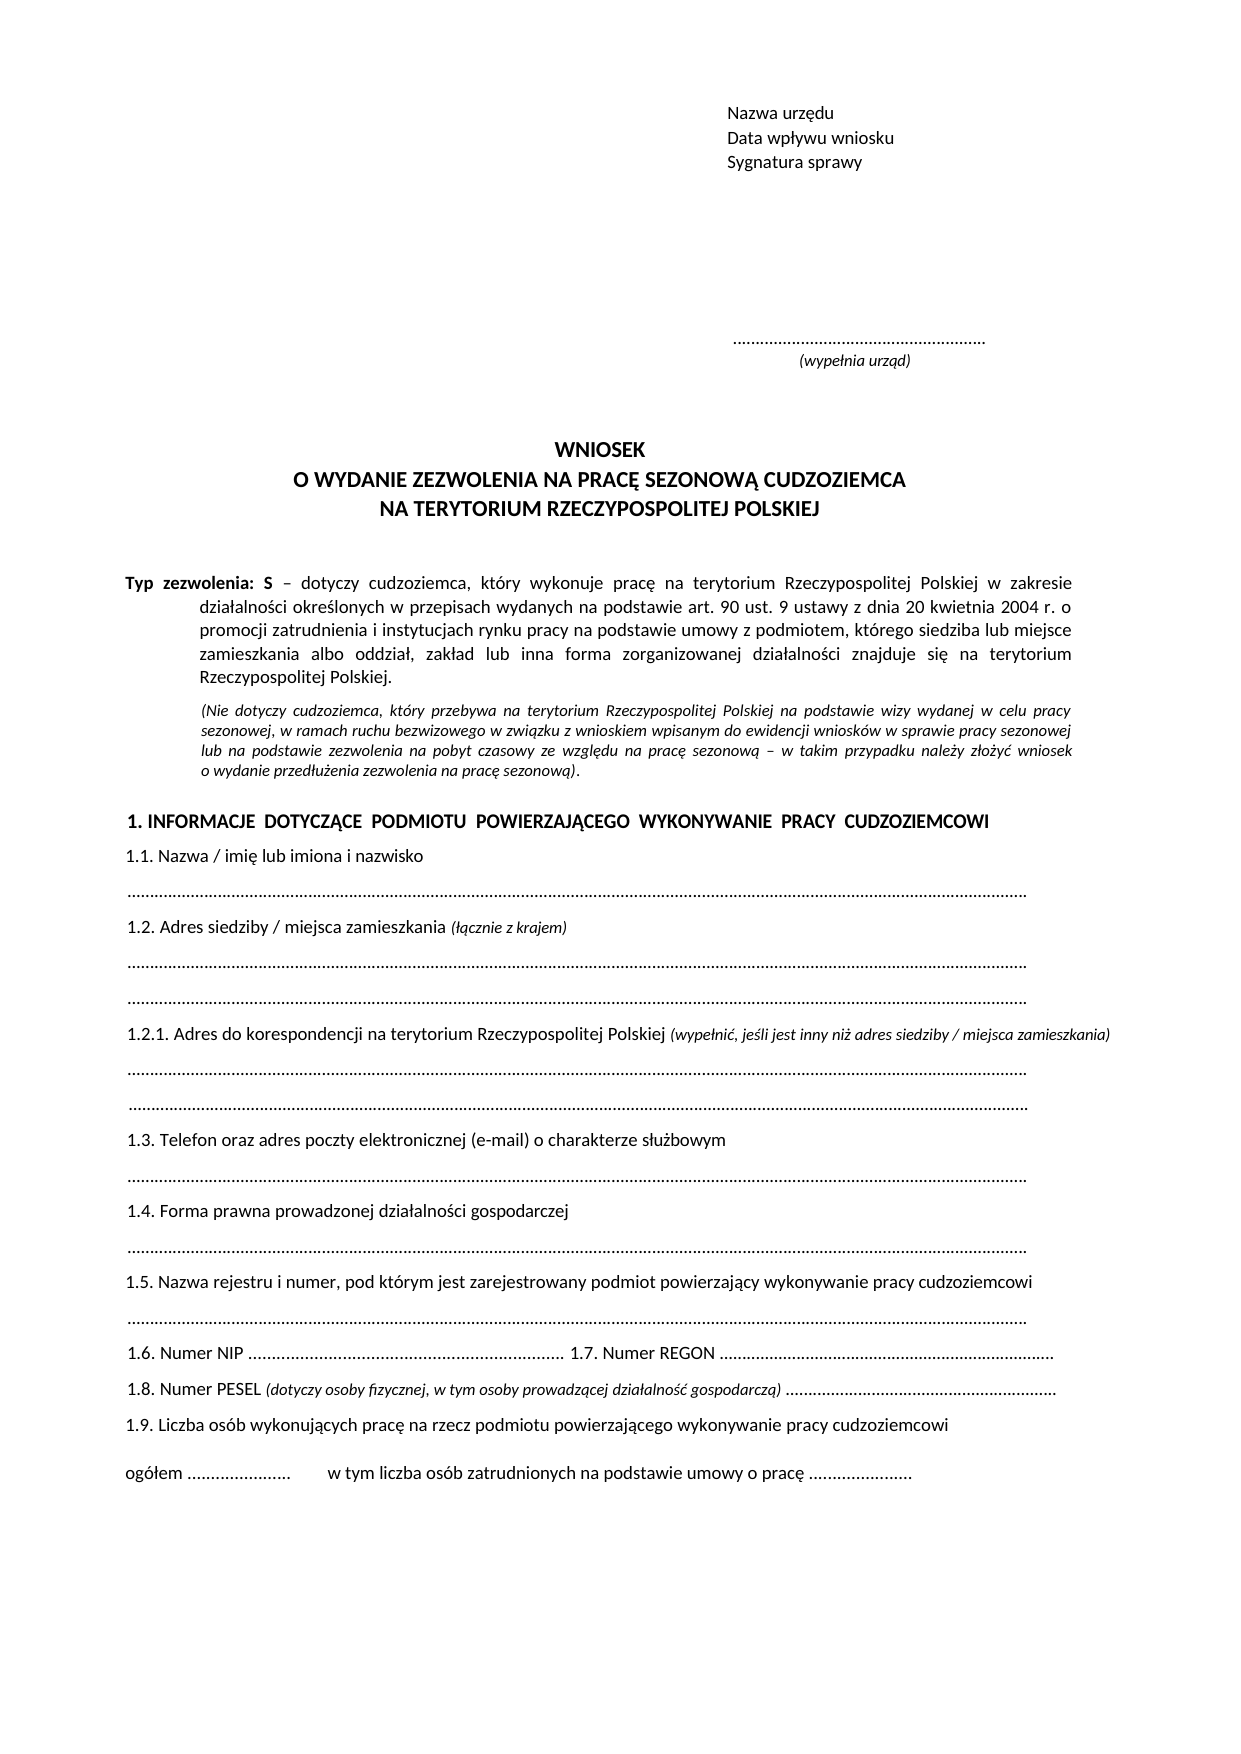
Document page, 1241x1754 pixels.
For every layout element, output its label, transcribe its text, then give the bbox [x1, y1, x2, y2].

list Forma prawna prowadzonej działalności gospodarczej [127, 1199, 1123, 1222]
title O WYDANIE ZEZWOLENIA NA PRACĘ SEZONOWĄ CUDZOZIEMCA NA TERYTORIUM RZECZYPOSPOLITEJ POLSKIEJ [293, 465, 906, 522]
text Typ zezwolenia: S – dotyczy cudzoziemca, który wykonuje pracę na terytorium Rzeczypospolitej Polskiej w zakresie działalności określonych w przepisach wydanych na podstawie art. 90 ust. 9 ustawy z dnia 20 kwietnia 2004 r. o promocji zatrudnienia i instytucjach rynku pracy na podstawie umowy z podmiotem, którego siedziba lub miejsce zamieszkania albo oddział, zakład lub inna forma zorganizowanej działalności znajduje się na terytorium Rzeczypospolitej Polskiej. [125, 572, 1073, 689]
text (Nie dotyczy cudzoziemca, który przebywa na terytorium Rzeczypospolitej Polskiej na podstawie wizy wydanej w celu pracy sezonowej, w ramach ruchu bezwizowego w związku z wnioskiem wpisanym do ewidencji wniosków w sprawie pracy sezonowej lub na podstawie zezwolenia na pobyt czasowy ze względu na pracę sezonową – w takim przypadku należy złożyć wniosek o wydanie przedłużenia zezwolenia na pracę sezonową). [201, 701, 1072, 781]
list Numer NIP ................................................................... 1.7. Numer REGON .......................................................................... [127, 1341, 1123, 1364]
list Nazwa / imię lub imiona i nazwisko [125, 844, 1123, 867]
list Liczba osób wykonujących pracę na rzecz podmiotu powierzającego wykonywanie pracy cudzoziemcowi ogółem ...................... w tym liczba osób zatrudnionych na podstawie umowy o pracę ...................... [125, 1413, 949, 1484]
subtitle INFORMACJE DOTYCZĄCE PODMIOTU POWIERZAJĄCEGO WYKONYWANIE PRACY CUDZOZIEMCOWI [127, 808, 1123, 833]
text (wypełnia urząd) [722, 350, 988, 371]
text ........................................................ [731, 326, 988, 349]
title WNIOSEK [293, 435, 907, 463]
list Telefon oraz adres poczty elektronicznej (e-mail) o charakterze służbowym [127, 1128, 1123, 1151]
text Data wpływu wniosku Sygnatura sprawy [727, 126, 966, 173]
list Numer PESEL (dotyczy osoby fizycznej, w tym osoby prowadzącej działalność gospodarczą) ............................................................ [127, 1377, 1123, 1400]
list Adres do korespondencji na terytorium Rzeczypospolitej Polskiej (wypełnić, jeśli jest inny niż adres siedziby / miejsca zamieszkania) [127, 1022, 1123, 1045]
text Nazwa urzędu [727, 101, 1123, 124]
list Nazwa rejestru i numer, pod którym jest zarejestrowany podmiot powierzający wykonywanie pracy cudzoziemcowi [125, 1270, 1123, 1293]
list Adres siedziby / miejsca zamieszkania (łącznie z krajem) [127, 915, 1123, 938]
